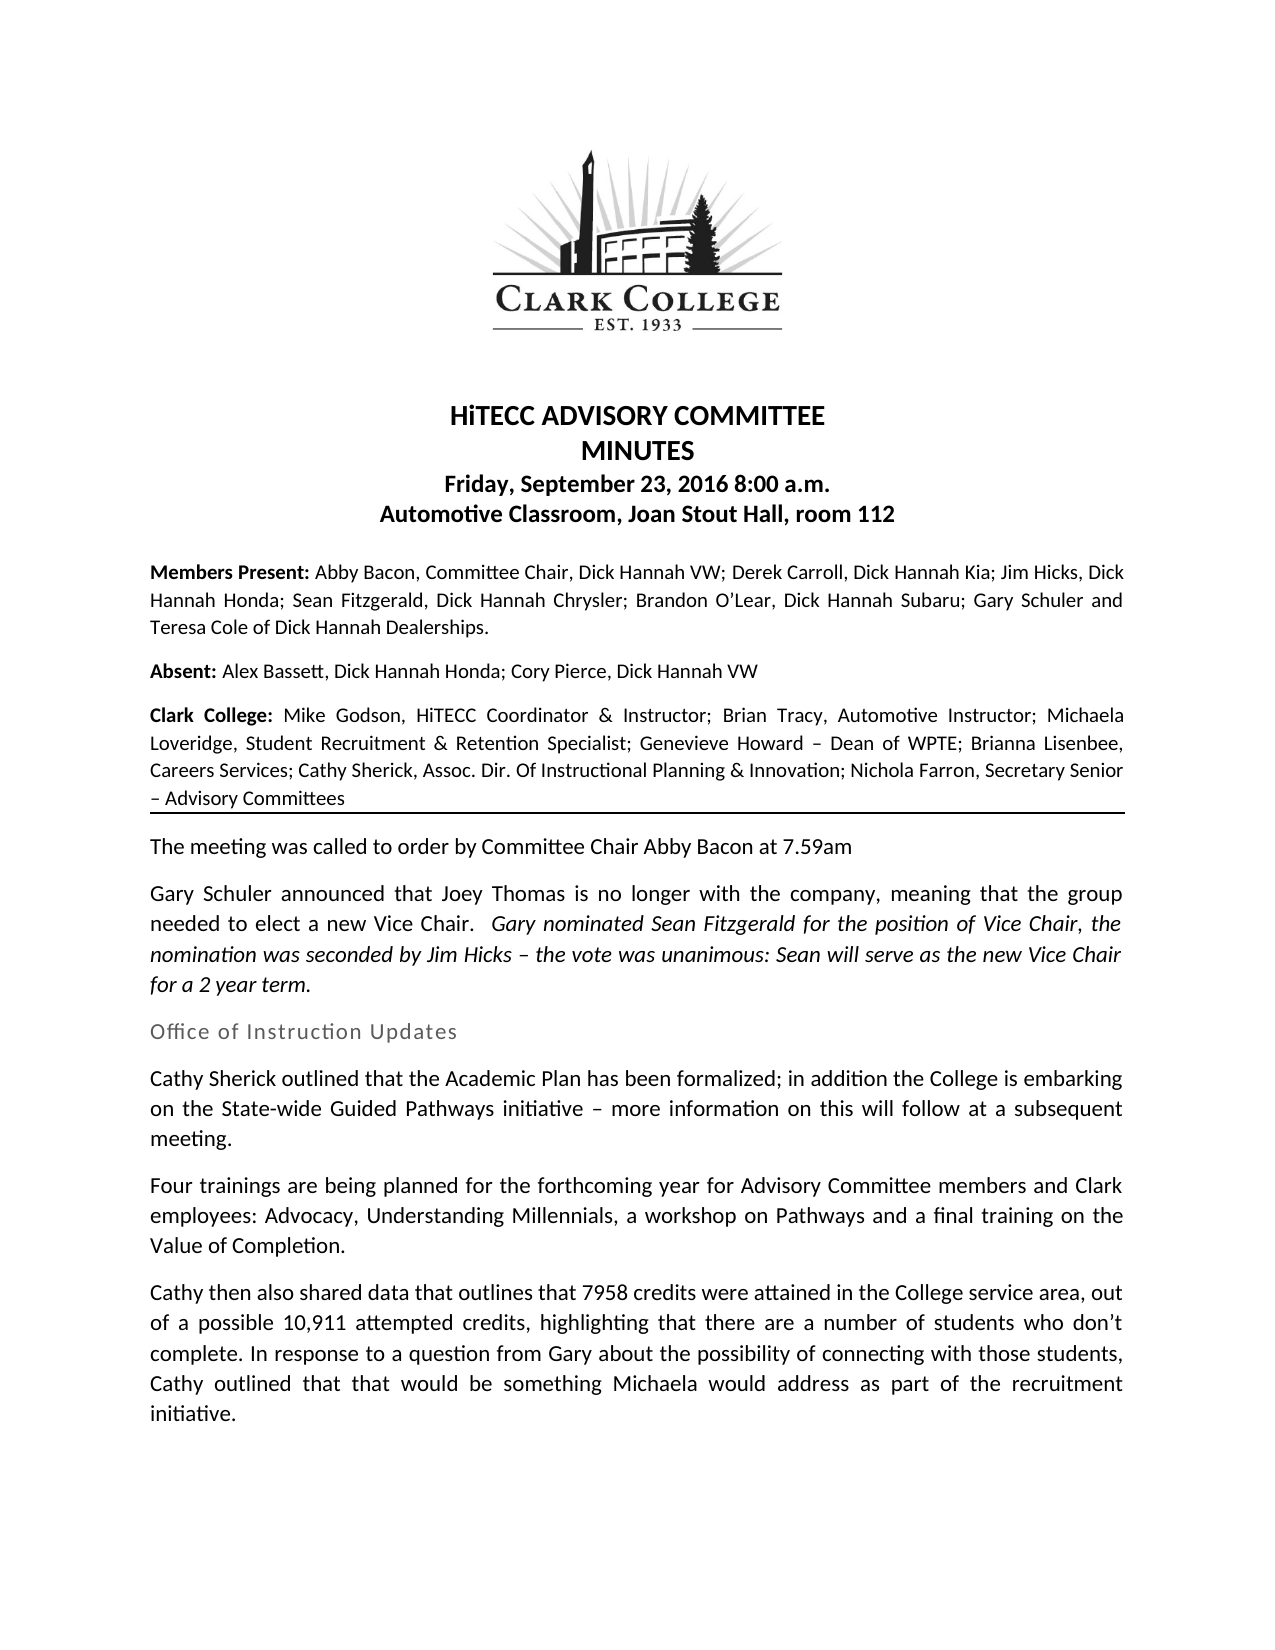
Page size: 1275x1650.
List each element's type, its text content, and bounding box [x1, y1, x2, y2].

text Gary Schuler announced that Joey Thomas is no longer with the company, meaning that the group needed to elect a new Vice Chair. Gary nominated Sean Fitzgerald for the position of Vice Chair, the nomination was seconded by Jim Hicks – the vote was unanimous: Sean will serve as the new Vice Chair for a 2 year term. [150, 879, 1125, 998]
text Cathy then also shared data that outlines that 7958 credits were attained in the College service area, out of a possible 10,911 attempted credits, highlighting that there are a number of students who don’t complete. In response to a question from Gary about the possibility of connecting with those students, Cathy outlined that that would be something Michaela would address as part of the recruitment initiative. [150, 1278, 1125, 1427]
picture [492, 150, 783, 331]
text Four trainings are being planned for the forthcoming year for Advisory Committee members and Clark employees: Advocacy, Understanding Millennials, a workshop on Pathways and a final training on the Value of Completion. [150, 1171, 1125, 1259]
text Automotive Classroom, Joan Stout Hall, room 112 [150, 498, 1125, 529]
text Clark College: Mike Godson, HiTECC Coordinator & Instructor; Brian Tracy, Automotive Instructor; Michaela Loveridge, Student Recruitment & Retention Specialist; Genevieve Howard – Dean of WPTE; Brianna Lisenbee, Careers Services; Cathy Sherick, Assoc. Dir. Of Instructional Planning & Innovation; Nichola Farron, Secretary Senior – Advisory Committees [150, 703, 1125, 812]
text HiTECC ADVISORY COMMITTEE [150, 397, 1125, 432]
text Absent: Alex Bassett, Dick Hannah Honda; Cory Pierce, Dick Hannah VW [150, 658, 1125, 684]
text Members Present: Abby Bacon, Committee Chair, Dick Hannah VW; Derek Carroll, Dick Hannah Kia; Jim Hicks, Dick Hannah Honda; Sean Fitzgerald, Dick Hannah Chrysler; Brandon O’Lear, Dick Hannah Subaru; Gary Schuler and Teresa Cole of Dick Hannah Dealerships. [150, 559, 1125, 640]
text The meeting was called to order by Committee Chair Abby Bacon at 7.59am [150, 832, 1125, 861]
subtitle Office of Instruction Updates [150, 1017, 1125, 1045]
text MINUTES [150, 432, 1125, 468]
text Friday, September 23, 2016 8:00 a.m. [150, 468, 1125, 498]
text Cathy Sherick outlined that the Academic Plan has been formalized; in addition the College is embarking on the State-wide Guided Pathways initiative – more information on this will follow at a subsequent meeting. [150, 1064, 1125, 1152]
